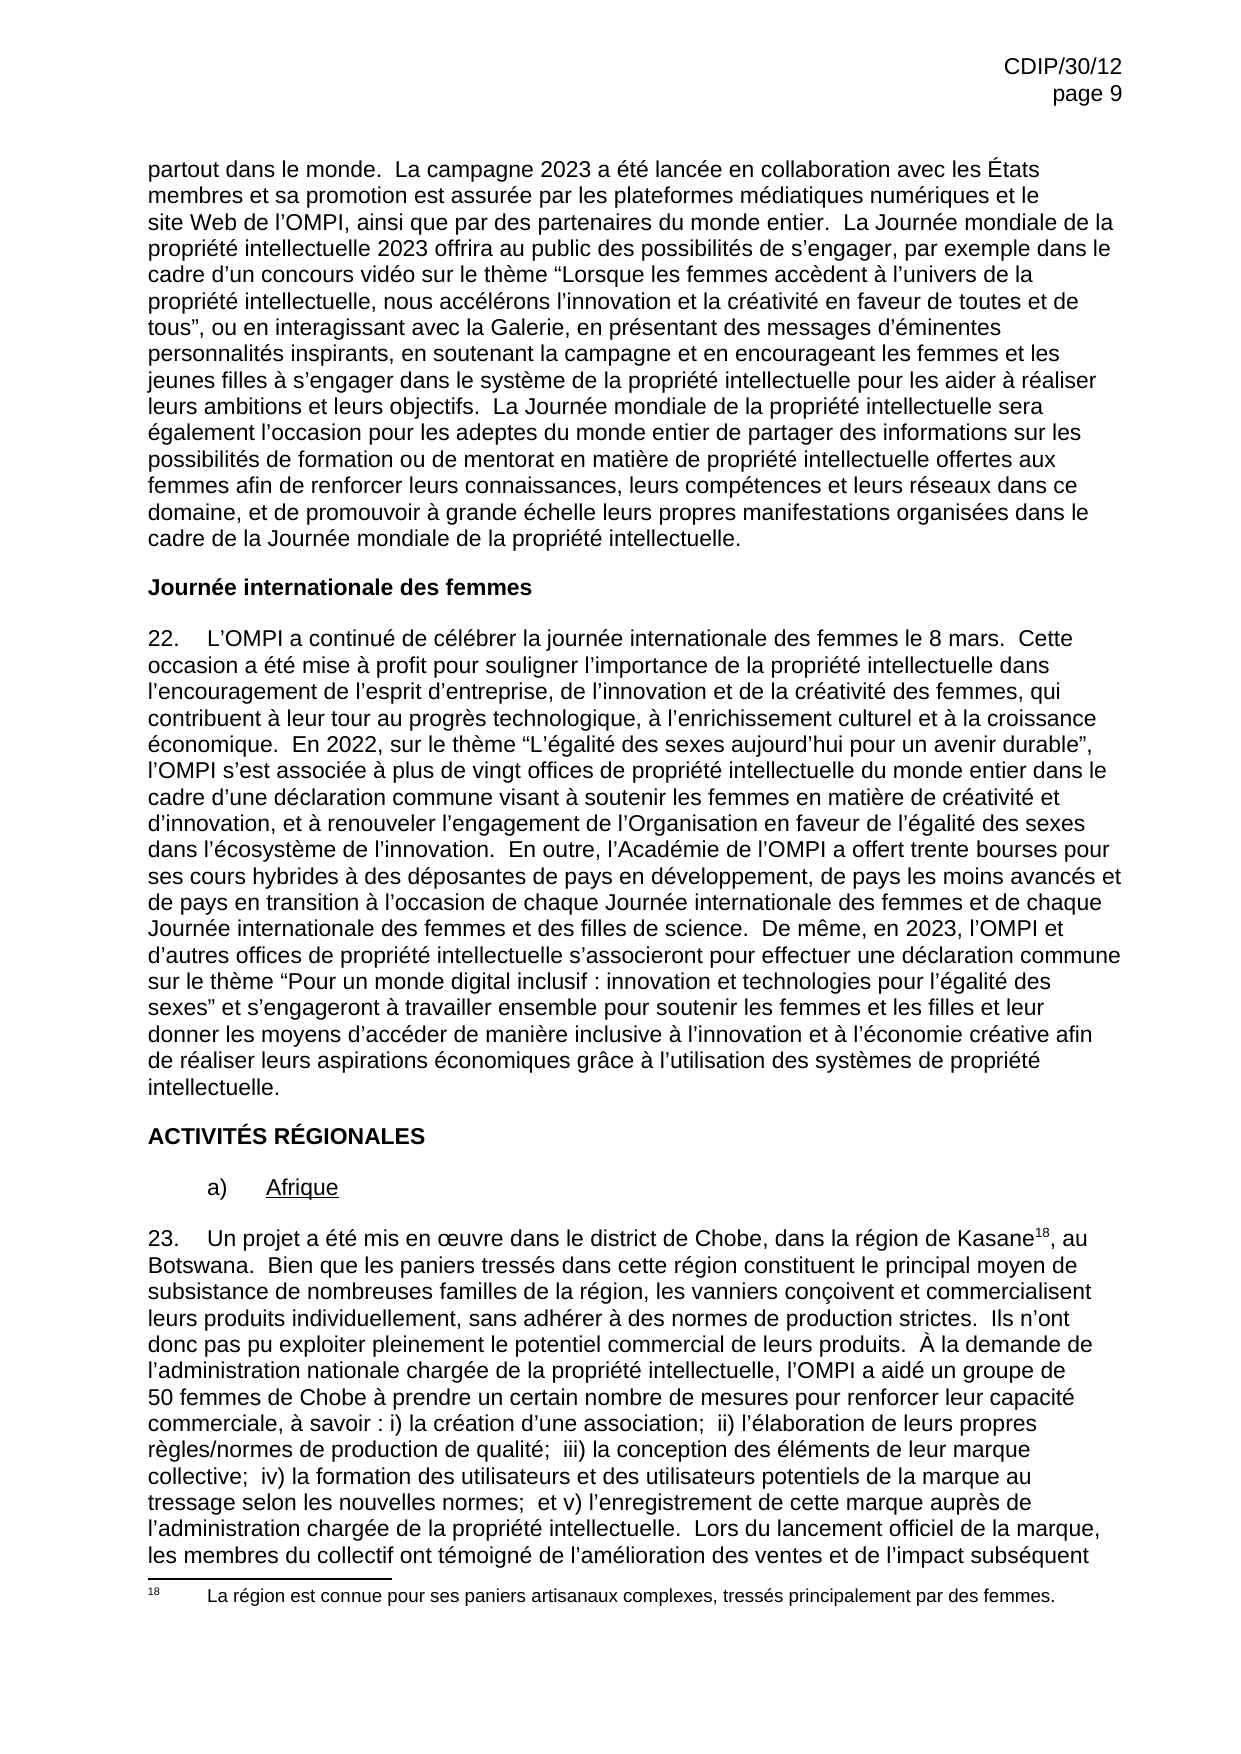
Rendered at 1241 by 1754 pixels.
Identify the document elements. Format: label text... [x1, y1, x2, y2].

subtitle Afrique [207, 1174, 1122, 1200]
subtitle Activités régionales [148, 1123, 1122, 1149]
list Journée internationale des femmes [148, 574, 1122, 600]
text L’OMPI a continué de célébrer la journée internationale des femmes le 8 mars. Cette occasion a été mise à profit pour souligner l’importance de la propriété intellectuelle dans l’encouragement de l’esprit d’entreprise, de l’innovation et de la créativité des femmes, qui contribuent à leur tour au progrès technologique, à l’enrichissement culturel et à la croissance économique. En 2022, sur le thème “L’égalité des sexes aujourd’hui pour un avenir durable”, l’OMPI s’est associée à plus de vingt offices de propriété intellectuelle du monde entier dans le cadre d’une déclaration commune visant à soutenir les femmes en matière de créativité et d’innovation, et à renouveler l’engagement de l’Organisation en faveur de l’égalité des sexes dans l’écosystème de l’innovation. En outre, l’Académie de l’OMPI a offert trente bourses pour ses cours hybrides à des déposantes de pays en développement, de pays les moins avancés et de pays en transition à l’occasion de chaque Journée internationale des femmes et de chaque Journée internationale des femmes et des filles de science. De même, en 2023, l’OMPI et d’autres offices de propriété intellectuelle s’associeront pour effectuer une déclaration commune sur le thème “Pour un monde digital inclusif : innovation et technologies pour l’égalité des sexes” et s’engageront à travailler ensemble pour soutenir les femmes et les filles et leur donner les moyens d’accéder de manière inclusive à l’innovation et à l’économie créative afin de réaliser leurs aspirations économiques grâce à l’utilisation des systèmes de propriété intellectuelle. [148, 625, 1122, 1100]
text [148, 1225, 1122, 1568]
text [148, 156, 1122, 551]
